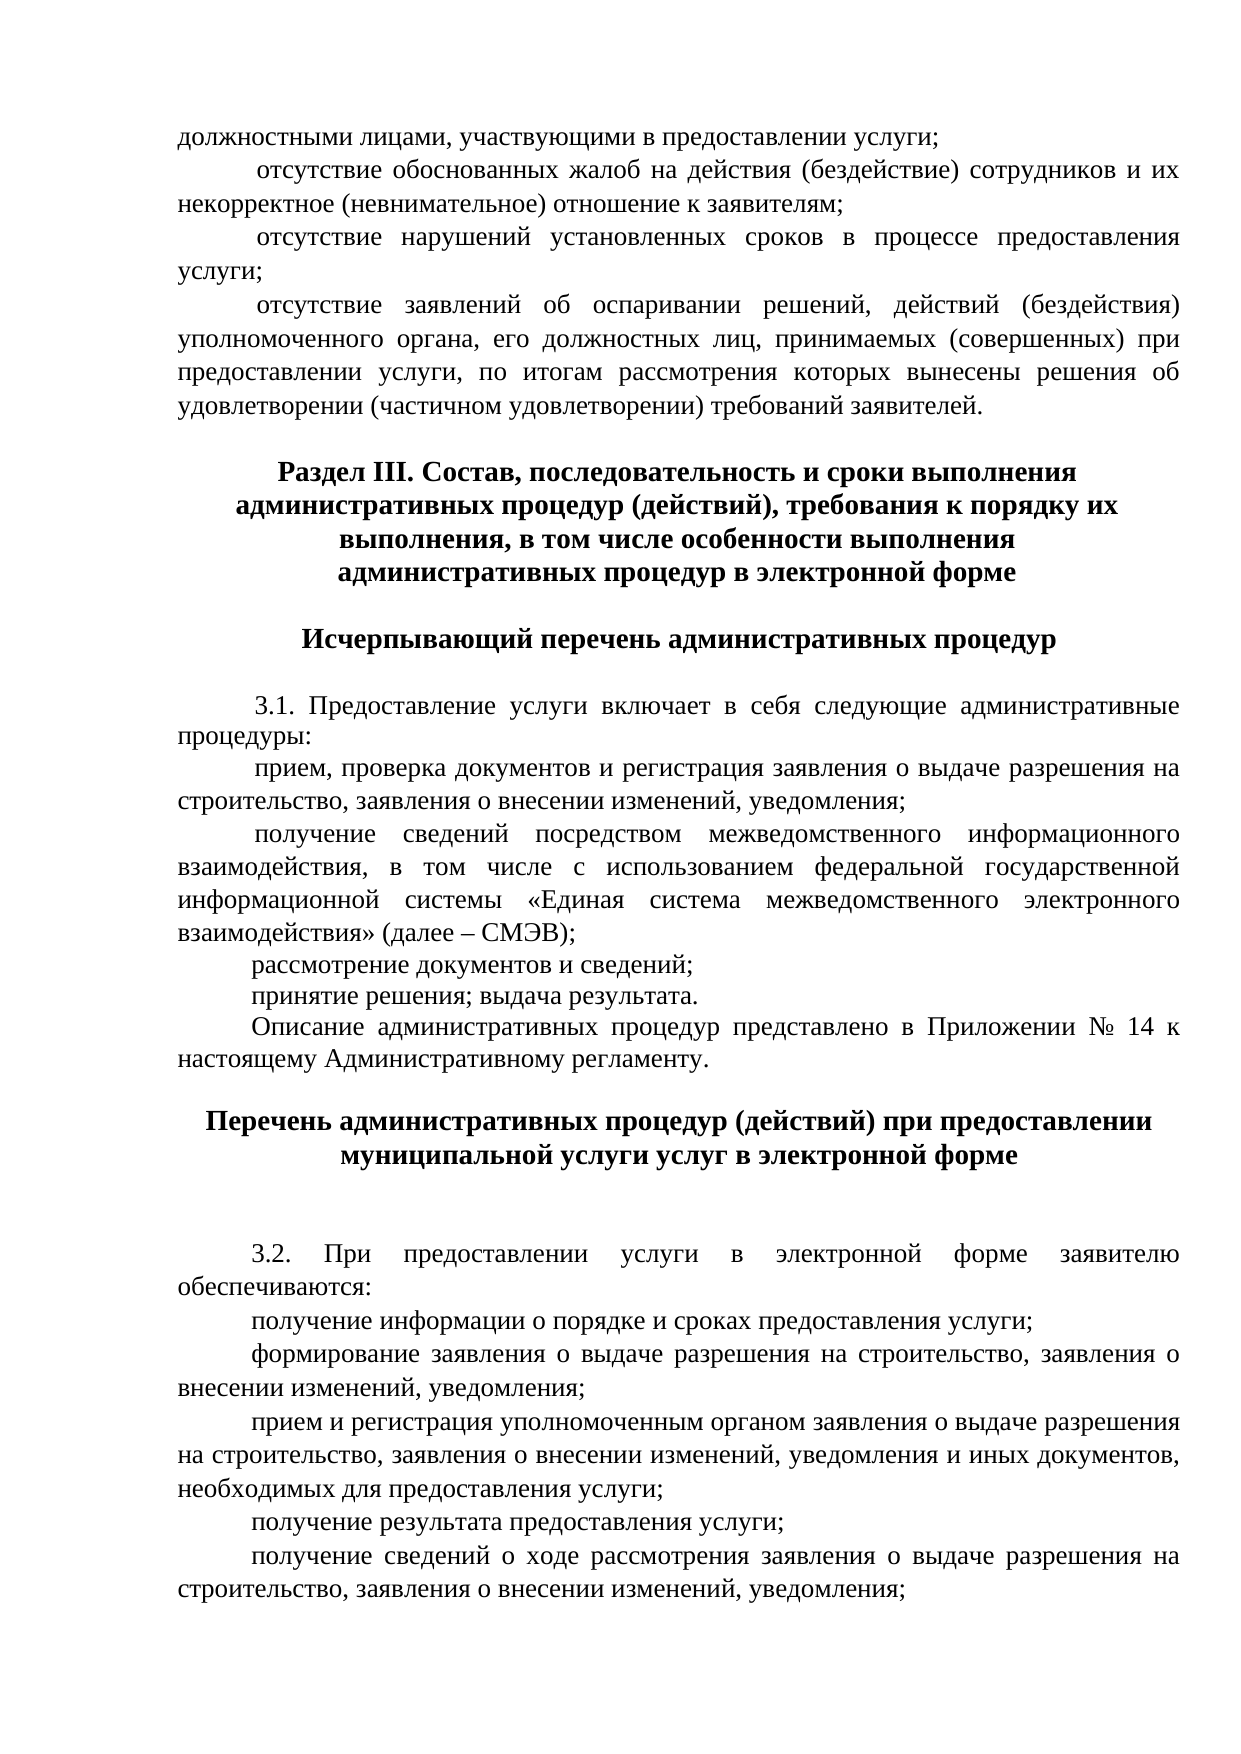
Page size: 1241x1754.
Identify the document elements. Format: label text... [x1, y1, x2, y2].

text принятие решения; выдача результата. [177, 979, 1181, 1011]
text отсутствие заявлений об оспаривании решений, действий (бездействия) уполномоченного органа, его должностных лиц, принимаемых (совершенных) при предоставлении услуги, по итогам рассмотрения которых вынесены решения об удовлетворении (частичном удовлетворении) требований заявителей. [177, 287, 1181, 421]
text 3.2. При предоставлении услуги в электронной форме заявителю обеспечиваются: [177, 1236, 1181, 1303]
text получение сведений о ходе рассмотрения заявления о выдаче разрешения на строительство, заявления о внесении изменений, уведомления; [177, 1537, 1181, 1604]
text получение информации о порядке и сроках предоставления услуги; [177, 1303, 1181, 1336]
text отсутствие нарушений установленных сроков в процессе предоставления услуги; [177, 219, 1181, 287]
text отсутствие обоснованных жалоб на действия (бездействие) сотрудников и их некорректное (невнимательное) отношение к заявителям; [177, 152, 1181, 219]
text получение сведений посредством межведомственного информационного взаимодействия, в том числе с использованием федеральной государственной информационной системы «Единая система межведомственного электронного взаимодействия» (далее – СМЭВ); [177, 816, 1181, 948]
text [177, 118, 1181, 152]
text получение результата предоставления услуги; [177, 1504, 1181, 1537]
text прием, проверка документов и регистрация заявления о выдаче разрешения на строительство, заявления о внесении изменений, уведомления; [177, 750, 1181, 816]
text формирование заявления о выдаче разрешения на строительство, заявления о внесении изменений, уведомления; [177, 1336, 1181, 1403]
text прием и регистрация уполномоченным органом заявления о выдаче разрешения на строительство, заявления о внесении изменений, уведомления и иных документов, необходимых для предоставления услуги; [177, 1403, 1181, 1504]
text 3.1. Предоставление услуги включает в себя следующие административные процедуры: [177, 690, 1181, 750]
text рассмотрение документов и сведений; [177, 948, 1181, 979]
text Описание административных процедур представлено в Приложении № 14 к настоящему Административному регламенту. [177, 1011, 1181, 1073]
text Раздел III. Состав, последовательность и сроки выполнения административных процедур (действий), требования к порядку их выполнения, в том числе особенности выполнения административных процедур в электронной форме [177, 454, 1177, 588]
text Исчерпывающий перечень административных процедур [177, 623, 1181, 655]
text Перечень административных процедур (действий) при предоставлении муниципальной услуги услуг в электронной форме [177, 1104, 1181, 1171]
